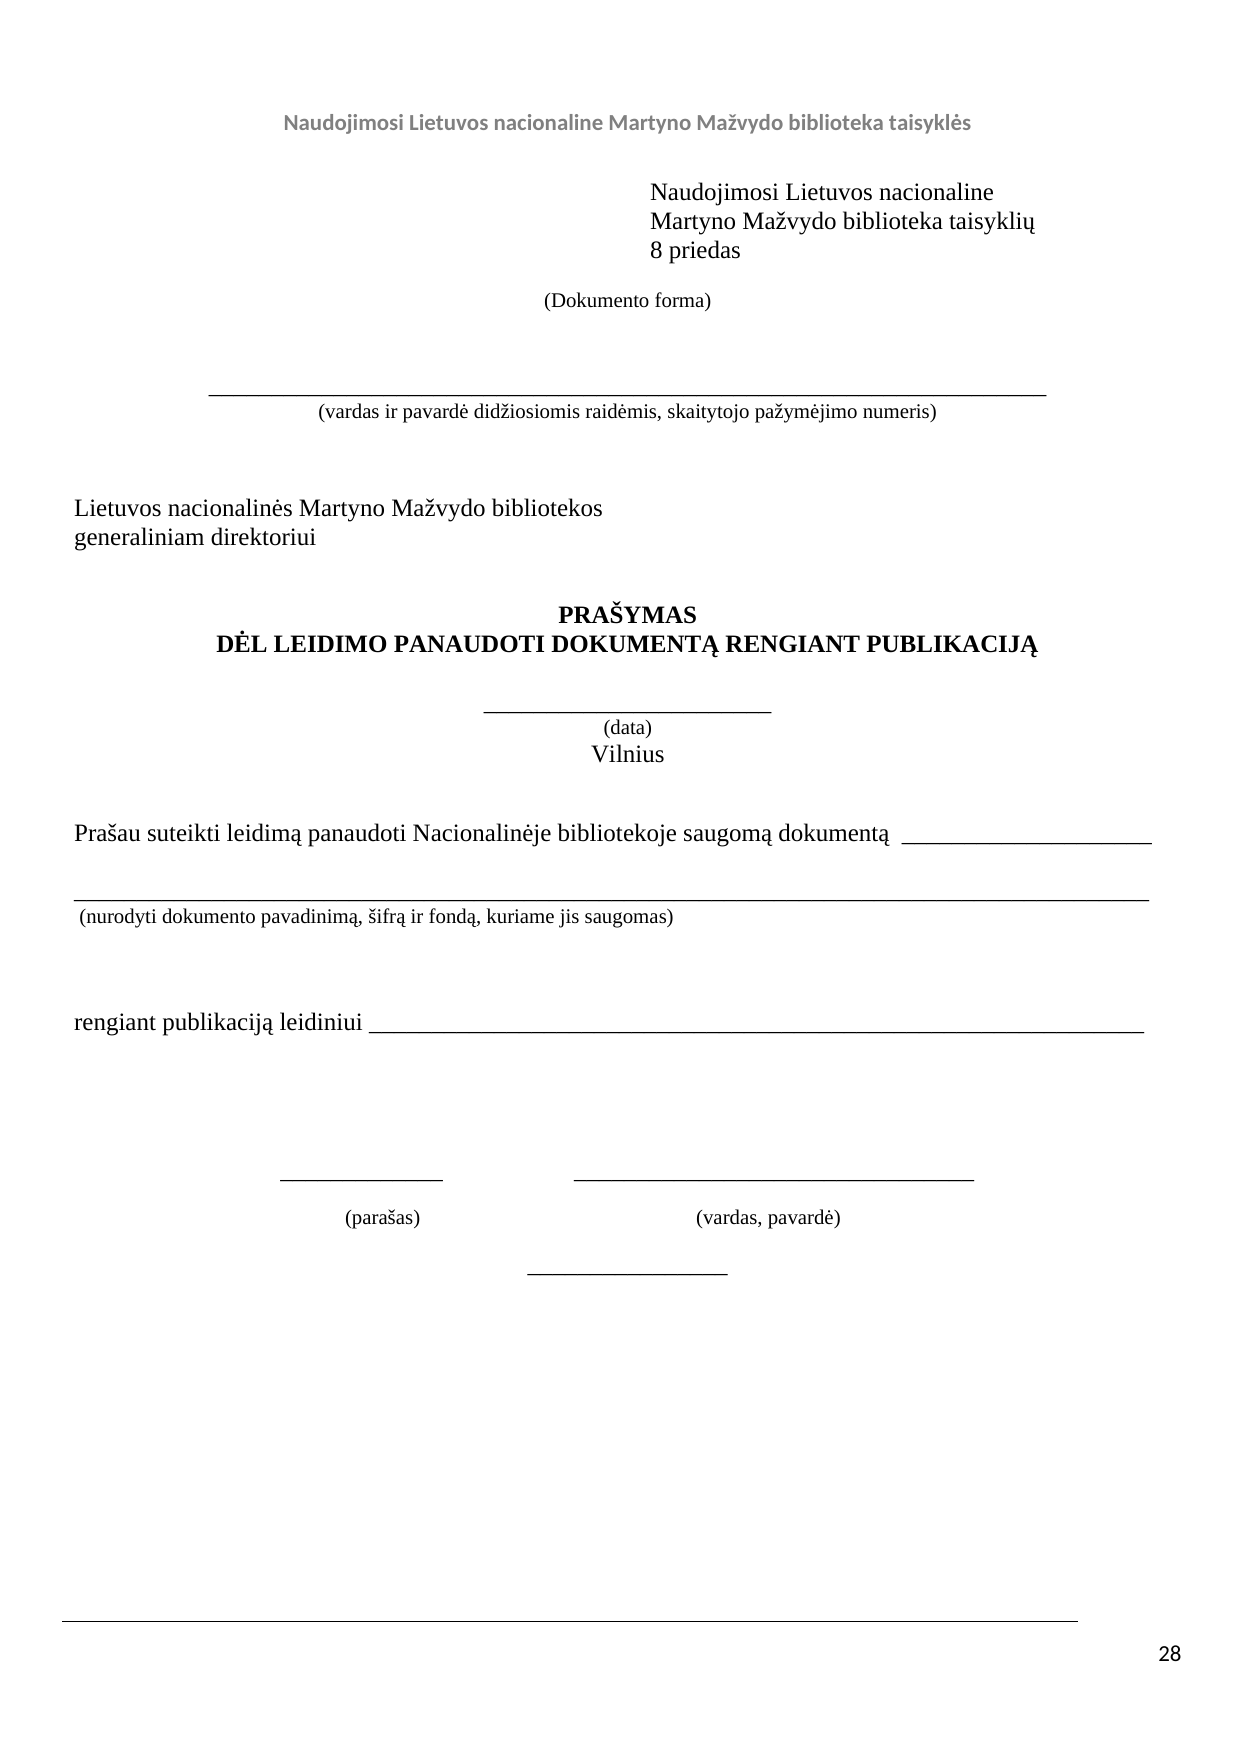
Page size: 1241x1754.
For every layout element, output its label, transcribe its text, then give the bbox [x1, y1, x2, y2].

text (Dokumento forma) [74, 287, 1181, 312]
text PRAŠYMAS [74, 600, 1181, 629]
text Martyno Mažvydo biblioteka taisyklių [74, 206, 1181, 235]
text generaliniam direktoriui [74, 522, 1181, 551]
text Lietuvos nacionalinės Martyno Mažvydo bibliotekos [74, 493, 1181, 522]
text (data) [74, 715, 1181, 739]
text (parašas) (vardas, pavardė) [74, 1205, 1181, 1229]
text (vardas ir pavardė didžiosiomis raidėmis, skaitytojo pažymėjimo numeris) [74, 399, 1181, 423]
text _______________________ [74, 687, 1181, 715]
text Prašau suteikti leidimą panaudoti Nacionalinėje bibliotekoje saugomą dokumentą ____________________ [74, 818, 1181, 847]
text 8 priedas [74, 235, 1181, 263]
text ______________________________________________________________________________________ [74, 875, 1181, 904]
text rengiant publikaciją leidiniui ______________________________________________________________ [74, 1007, 1181, 1035]
text DĖL LEIDIMO PANAUDOTI DOKUMENTĄ RENGIANT PUBLIKACIJĄ [74, 629, 1181, 658]
text ___________________________________________________________________ [74, 370, 1181, 399]
text (nurodyti dokumento pavadinimą, šifrą ir fondą, kuriame jis saugomas) [74, 904, 1181, 928]
text Naudojimosi Lietuvos nacionaline [74, 177, 1181, 206]
text Vilnius [74, 739, 1181, 768]
text _____________ ________________________________ [74, 1156, 1181, 1184]
text ________________ [74, 1249, 1181, 1278]
